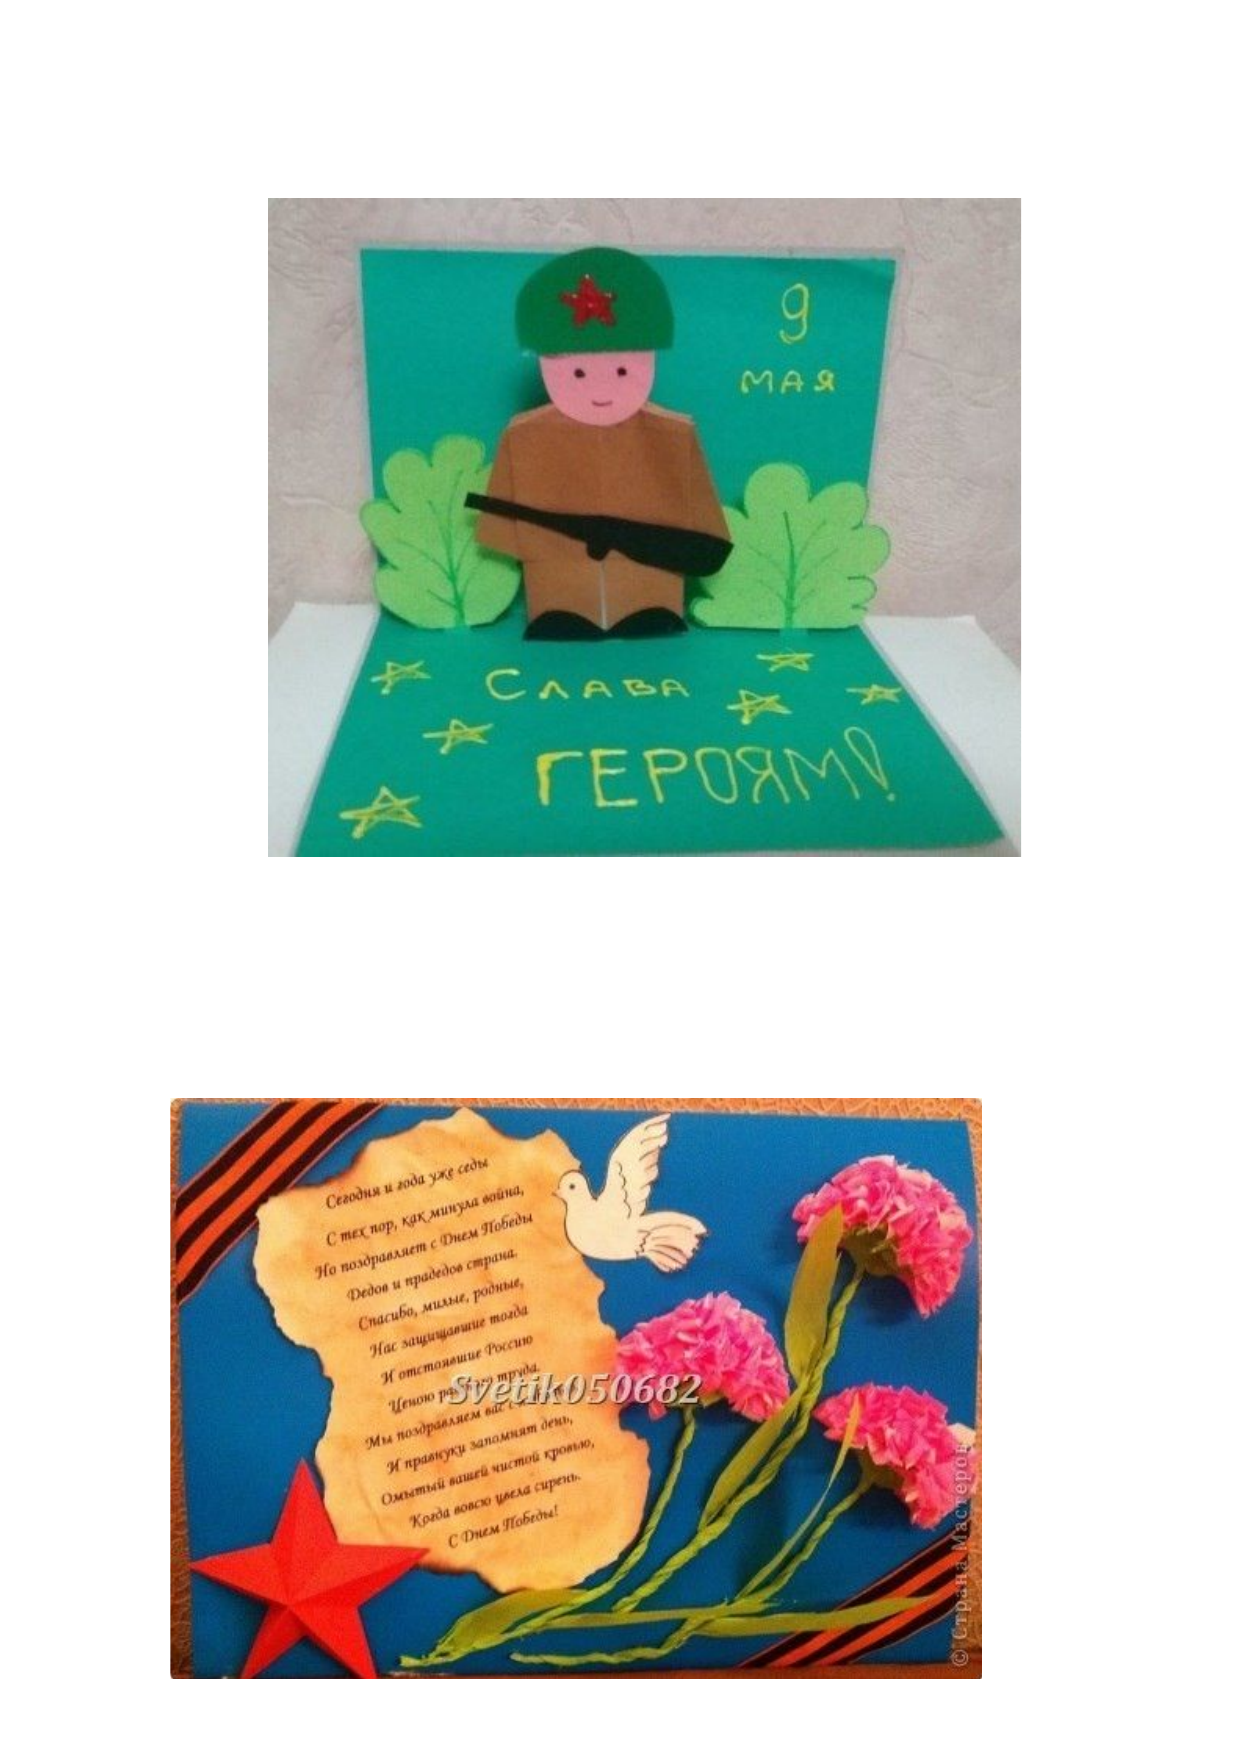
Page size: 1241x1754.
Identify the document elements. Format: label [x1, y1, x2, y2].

picture [268, 198, 1022, 854]
picture [170, 1098, 982, 1679]
